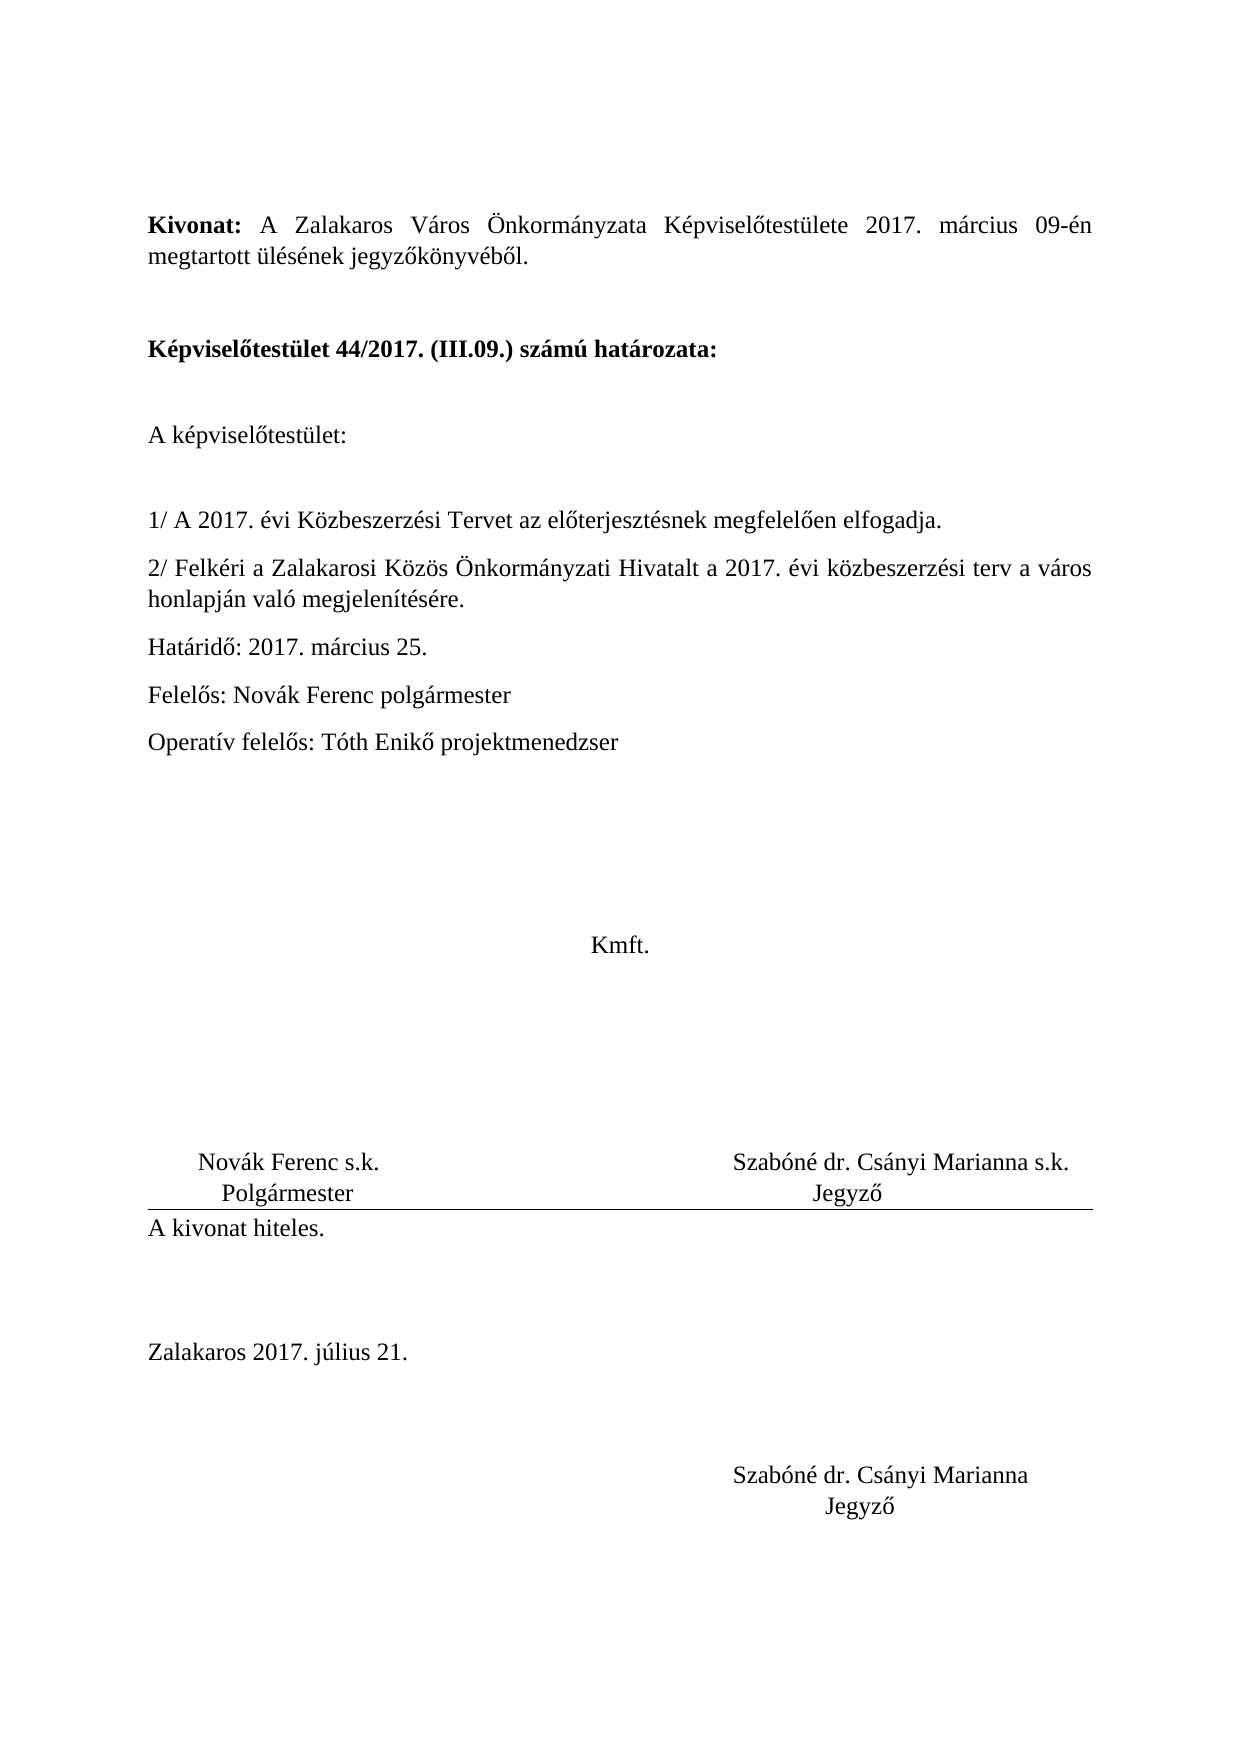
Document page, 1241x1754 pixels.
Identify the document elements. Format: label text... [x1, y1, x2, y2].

text Zalakaros 2017. július 21. [148, 1337, 1093, 1366]
text Operatív felelős: Tóth Enikő projektmenedzser [148, 727, 1093, 756]
text Képviselőtestület 44/2017. (III.09.) számú határozata: [148, 334, 1093, 363]
text Kivonat: A Zalakaros Város Önkormányzata Képviselőtestülete 2017. március 09-én megtartott ülésének jegyzőkönyvéből. [148, 210, 1093, 269]
text A kivonat hiteles. [148, 1213, 1093, 1241]
text A képviselőtestület: [148, 420, 1093, 449]
text 1/ A 2017. évi Közbeszerzési Tervet az előterjesztésnek megfelelően elfogadja. [148, 506, 1093, 534]
text Polgármester Jegyző [148, 1178, 1093, 1209]
text Novák Ferenc s.k. Szabóné dr. Csányi Marianna s.k. [148, 1147, 1093, 1176]
text Határidő: 2017. március 25. [148, 632, 1093, 661]
text Jegyző [148, 1491, 1093, 1520]
text 2/ Felkéri a Zalakarosi Közös Önkormányzati Hivatalt a 2017. évi közbeszerzési terv a város honlapján való megjelenítésére. [148, 553, 1093, 613]
text Kmft. [148, 930, 1093, 959]
text Szabóné dr. Csányi Marianna [590, 1460, 1093, 1489]
text Felelős: Novák Ferenc polgármester [148, 680, 1093, 708]
